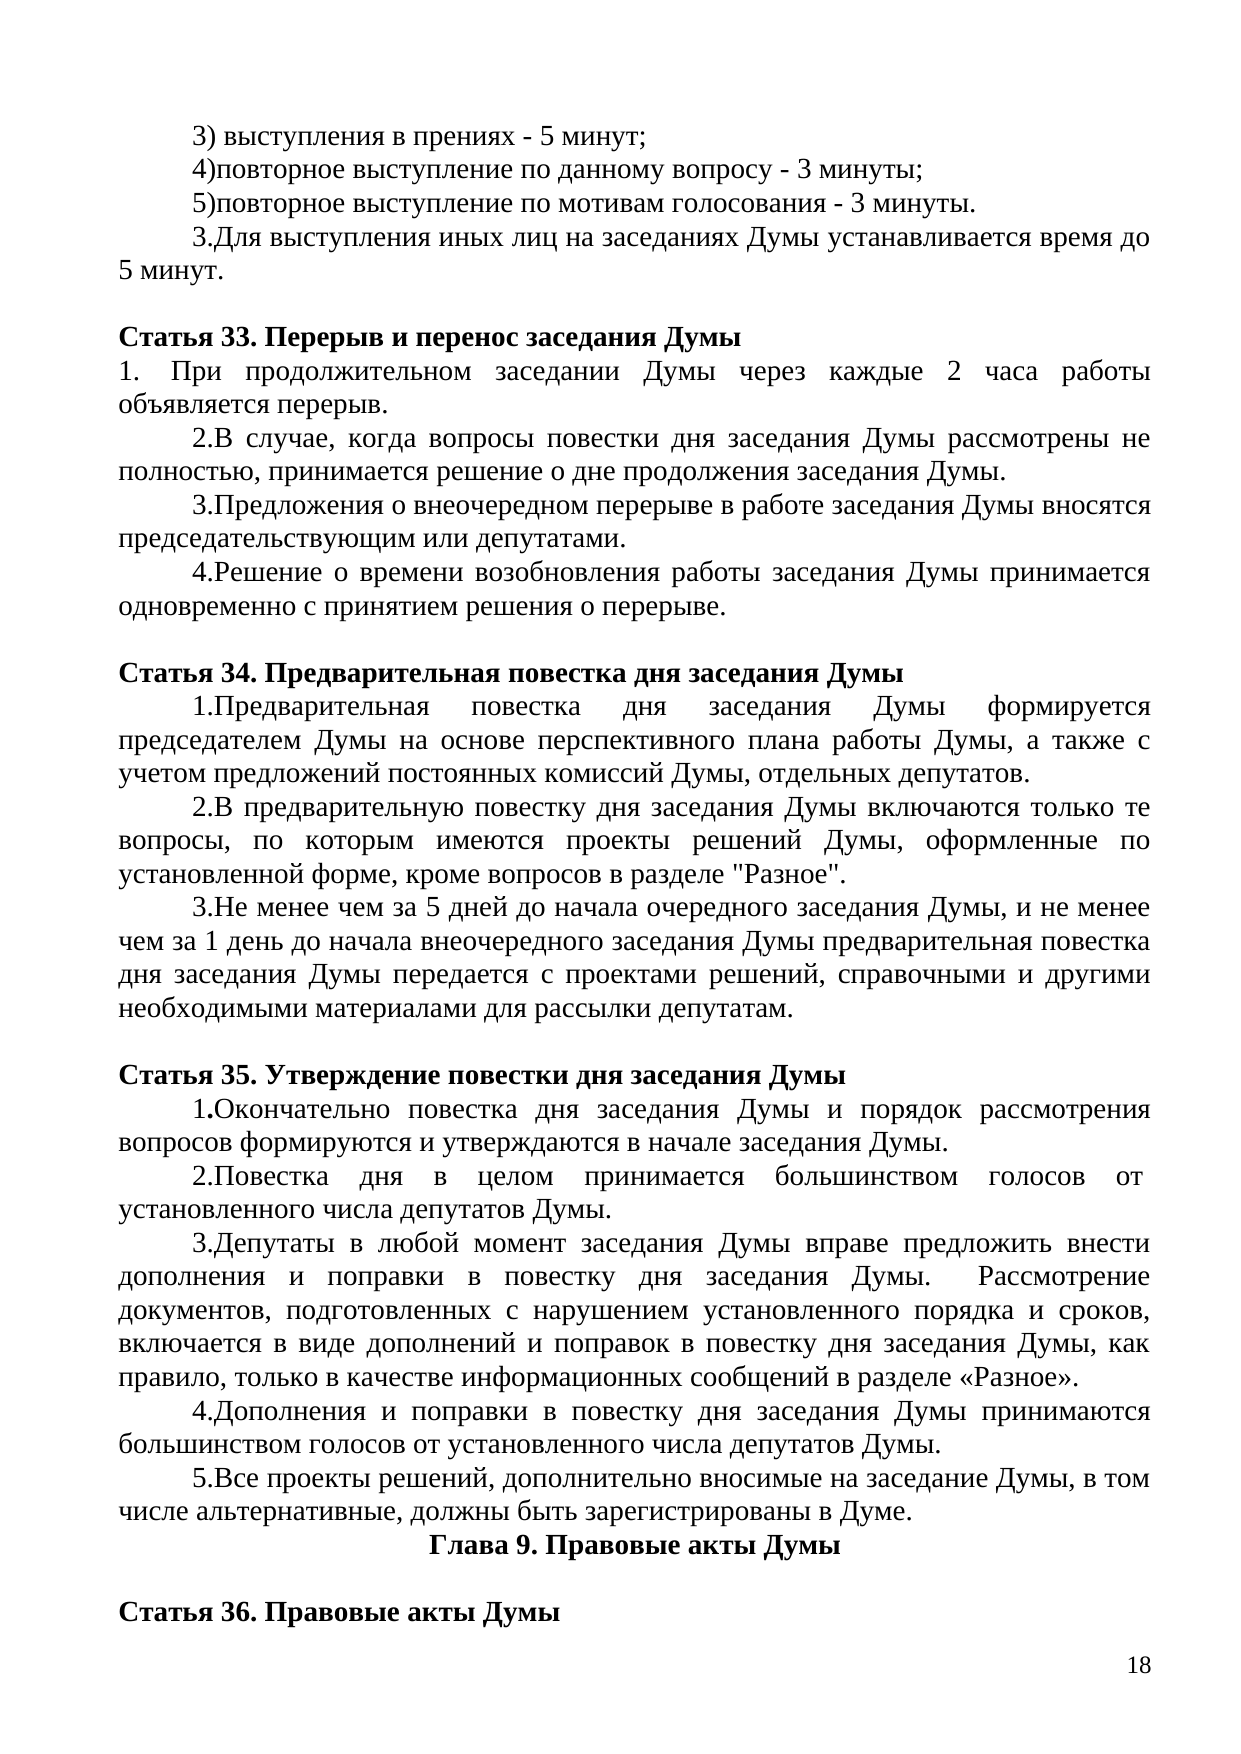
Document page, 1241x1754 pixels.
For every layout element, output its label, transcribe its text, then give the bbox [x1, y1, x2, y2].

text 3) выступления в прениях - 5 минут; [118, 118, 1152, 152]
text 1.Предварительная повестка дня заседания Думы формируется председателем Думы на основе перспективного плана работы Думы, а также с учетом предложений постоянных комиссий Думы, отдельных депутатов. [118, 688, 1152, 789]
text 4)повторное выступление по данному вопросу - 3 минуты; [118, 152, 1152, 185]
text 4.Решение о времени возобновления работы заседания Думы принимается одновременно с принятием решения о перерыве. [118, 554, 1152, 621]
text 3.Депутаты в любой момент заседания Думы вправе предложить внести дополнения и поправки в повестку дня заседания Думы. Рассмотрение документов, подготовленных с нарушением установленного порядка и сроков, включается в виде дополнений и поправок в повестку дня заседания Думы, как правило, только в качестве информационных сообщений в разделе «Разное». [118, 1225, 1152, 1393]
text Статья 34. Предварительная повестка дня заседания Думы [118, 655, 1152, 688]
text 3.Предложения о внеочередном перерыве в работе заседания Думы вносятся председательствующим или депутатами. [118, 487, 1152, 554]
text 5)повторное выступление по мотивам голосования - 3 минуты. [118, 185, 1152, 219]
text 3.Для выступления иных лиц на заседаниях Думы устанавливается время до 5 минут. [118, 219, 1152, 286]
text 5.Все проекты решений, дополнительно вносимые на заседание Думы, в том числе альтернативные, должны быть зарегистрированы в Думе. [118, 1460, 1152, 1527]
text Глава 9. Правовые акты Думы [118, 1527, 1152, 1560]
text 1. При продолжительном заседании Думы через каждые 2 часа работы объявляется перерыв. [118, 353, 1152, 420]
text 2.В предварительную повестку дня заседания Думы включаются только те вопросы, по которым имеются проекты решений Думы, оформленные по установленной форме, кроме вопросов в разделе "Разное". [118, 789, 1152, 889]
text 3.Не менее чем за 5 дней до начала очередного заседания Думы, и не менее чем за 1 день до начала внеочередного заседания Думы предварительная повестка дня заседания Думы передается с проектами решений, справочными и другими необходимыми материалами для рассылки депутатам. [118, 889, 1152, 1024]
text Статья 36. Правовые акты Думы [118, 1594, 1152, 1627]
text 2.Повестка дня в целом принимается большинством голосов от установленного числа депутатов Думы. [118, 1158, 1152, 1225]
text Статья 35. Утверждение повестки дня заседания Думы [118, 1057, 1152, 1091]
text Статья 33. Перерыв и перенос заседания Думы [118, 319, 1152, 353]
text 2.В случае, когда вопросы повестки дня заседания Думы рассмотрены не полностью, принимается решение о дне продолжения заседания Думы. [118, 420, 1152, 487]
text 1.Окончательно повестка дня заседания Думы и порядок рассмотрения вопросов формируются и утверждаются в начале заседания Думы. [118, 1091, 1152, 1158]
text 4.Дополнения и поправки в повестку дня заседания Думы принимаются большинством голосов от установленного числа депутатов Думы. [118, 1393, 1152, 1460]
